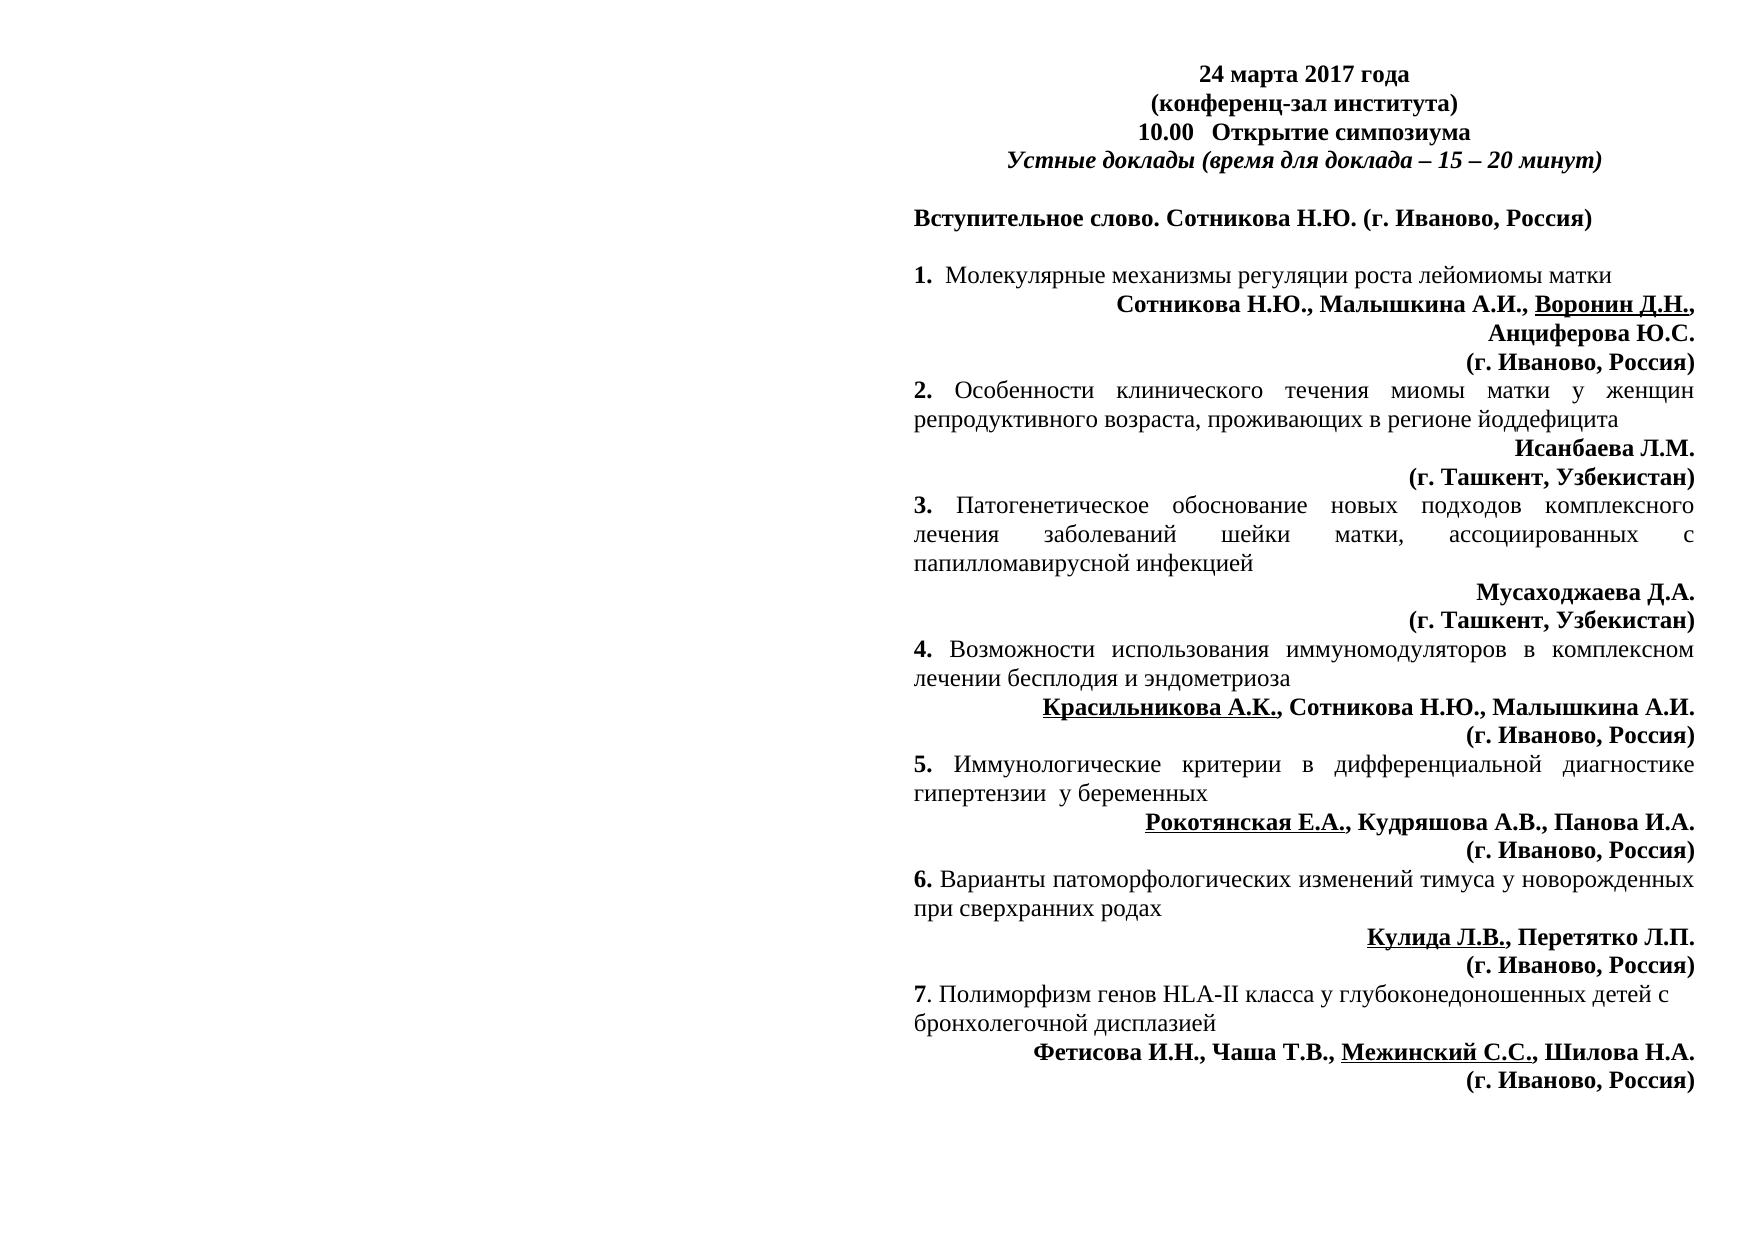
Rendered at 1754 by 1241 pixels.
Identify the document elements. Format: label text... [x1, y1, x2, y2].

text Рокотянская Е.А., Кудряшова А.В., Панова И.А. [914, 807, 1695, 835]
text 7. Полиморфизм генов HLA-II класса у глубоконедоношенных детей с бронхолегочной дисплазией [914, 979, 1695, 1037]
text 3. Патогенетическое обоснование новых подходов комплексного лечения заболеваний шейки матки, ассоциированных с папилломавирусной инфекцией [914, 490, 1695, 577]
text Вступительное слово. Сотникова Н.Ю. (г. Иваново, Россия) [914, 203, 1695, 232]
text Кулида Л.В., Перетятко Л.П. [914, 922, 1695, 950]
text Устные доклады (время для доклада – 15 – 20 минут) [914, 145, 1695, 174]
text Красильникова А.К., Сотникова Н.Ю., Малышкина А.И. [914, 692, 1695, 720]
text Фетисова И.Н., Чаша Т.В., Межинский С.С., Шилова Н.А. [914, 1037, 1695, 1065]
text (г. Ташкент, Узбекистан) [914, 605, 1695, 634]
text 1. Молекулярные механизмы регуляции роста лейомиомы матки [914, 260, 1695, 289]
text (г. Иваново, Россия) [914, 950, 1695, 979]
text (г. Иваново, Россия) [914, 720, 1695, 749]
text (конференц-зал института) [914, 88, 1695, 117]
text Сотникова Н.Ю., Малышкина А.И., Воронин Д.Н., [914, 289, 1695, 318]
text (г. Ташкент, Узбекистан) [914, 462, 1695, 490]
text 5. Иммунологические критерии в дифференциальной диагностике гипертензии у беременных [914, 749, 1695, 807]
text Исанбаева Л.М. [914, 433, 1695, 462]
text 2. Особенности клинического течения миомы матки у женщин репродуктивного возраста, проживающих в регионе йоддефицита [914, 375, 1695, 433]
text (г. Иваново, Россия) [914, 347, 1695, 375]
text 4. Возможности использования иммуномодуляторов в комплексном лечении бесплодия и эндометриоза [914, 634, 1695, 692]
text 10.00 Открытие симпозиума [914, 117, 1695, 145]
text 6. Варианты патоморфологических изменений тимуса у новорожденных при сверхранних родах [914, 864, 1695, 922]
text 24 марта 2017 года [914, 59, 1695, 88]
text (г. Иваново, Россия) [914, 1065, 1695, 1094]
text Анциферова Ю.С. [914, 318, 1695, 347]
text Мусаходжаева Д.А. [914, 577, 1695, 605]
text (г. Иваново, Россия) [914, 835, 1695, 864]
